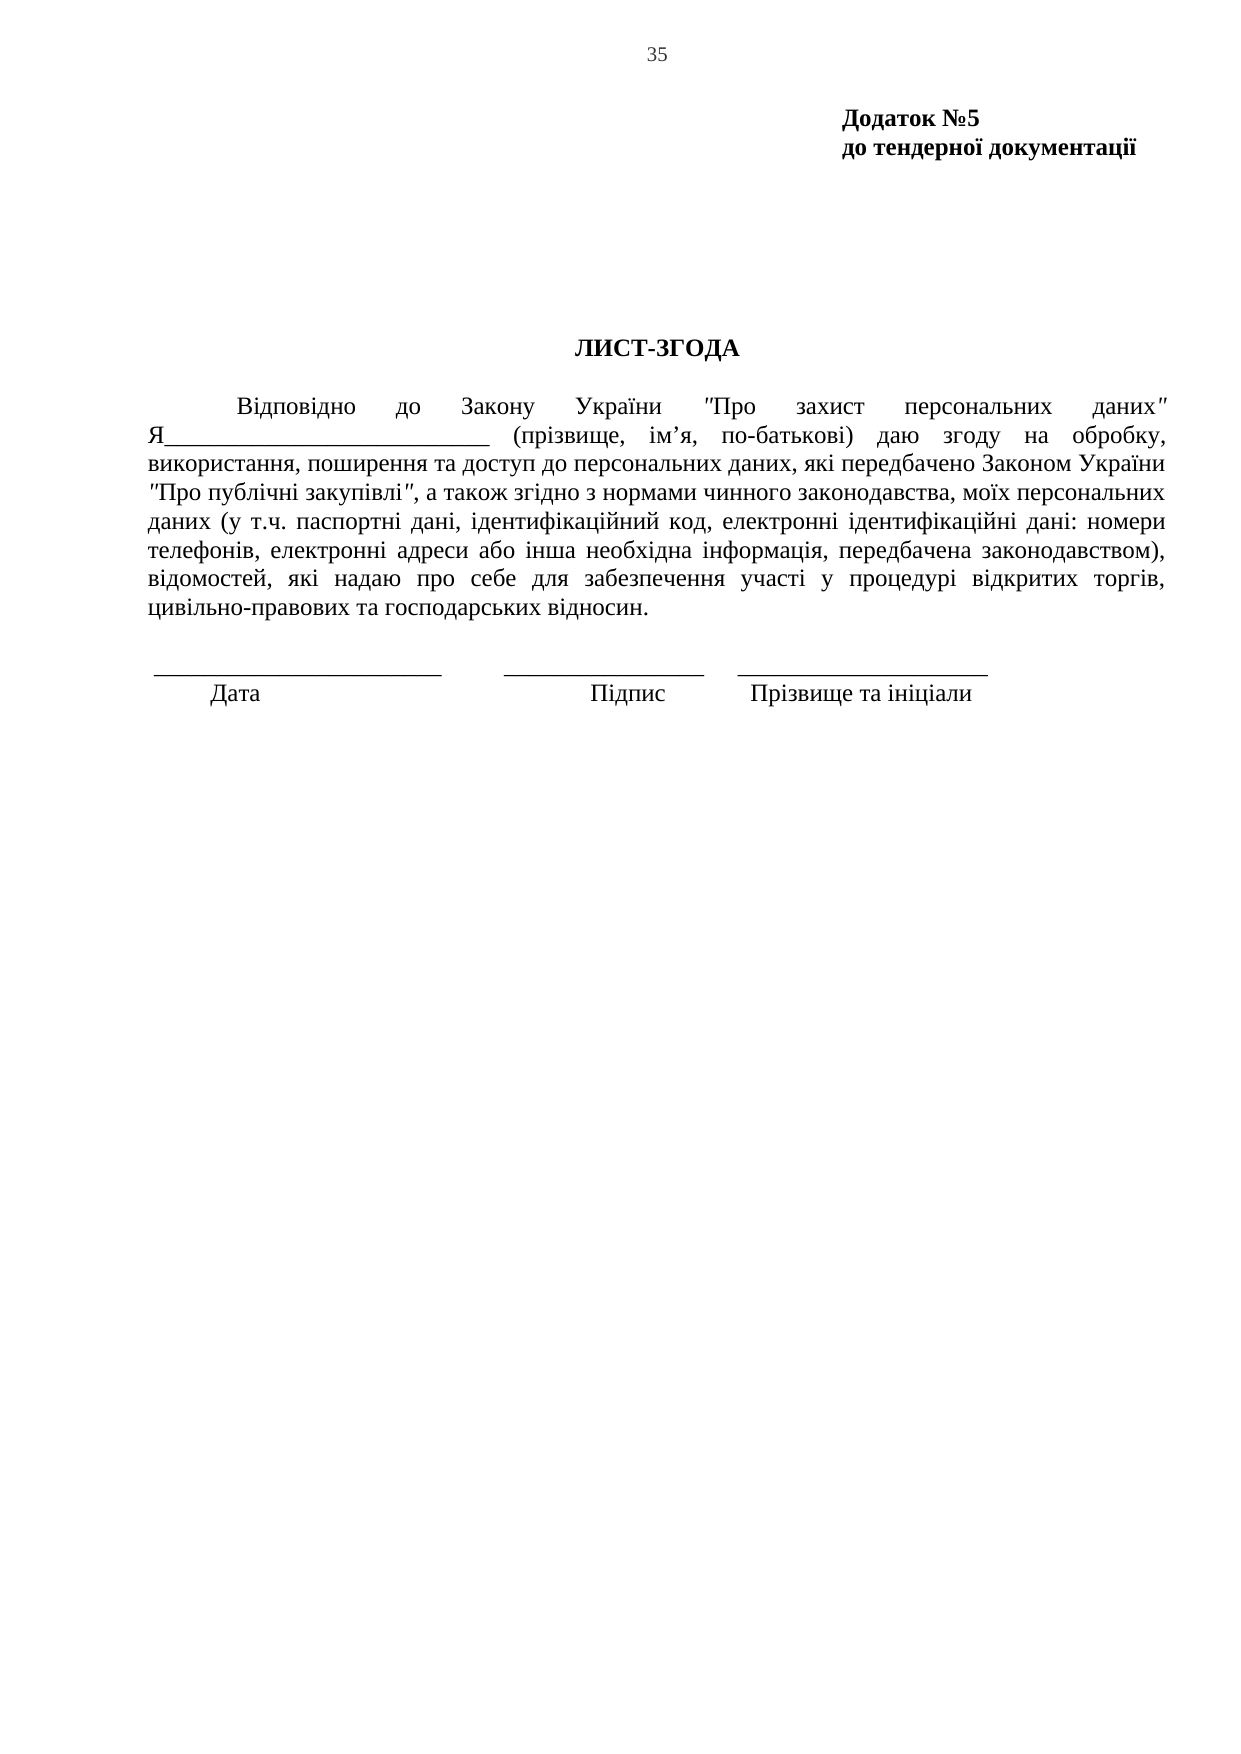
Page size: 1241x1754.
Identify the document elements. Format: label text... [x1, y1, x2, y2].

text _______________________ ________________ ____________________ [148, 650, 1167, 678]
text Додаток №5 [148, 103, 1169, 132]
text ЛИСТ-ЗГОДА [148, 333, 1167, 362]
text до тендерної документації [148, 132, 1169, 161]
text Відповідно до Закону України "Про захист персональних даних" Я__________________________ (прізвище, ім’я, по-батькові) даю згоду на обробку, використання, поширення та доступ до персональних даних, які передбачено Законом України "Про публічні закупівлі", а також згідно з нормами чинного законодавства, моїх персональних даних (у т.ч. паспортні дані, ідентифікаційний код, електронні ідентифікаційні дані: номери телефонів, електронні адреси або інша необхідна інформація, передбачена законодавством), відомостей, які надаю про себе для забезпечення участі у процедурі відкритих торгів, цивільно-правових та господарських відносин. [148, 391, 1167, 621]
text Дата Підпис Прізвище та ініціали [148, 678, 1167, 707]
